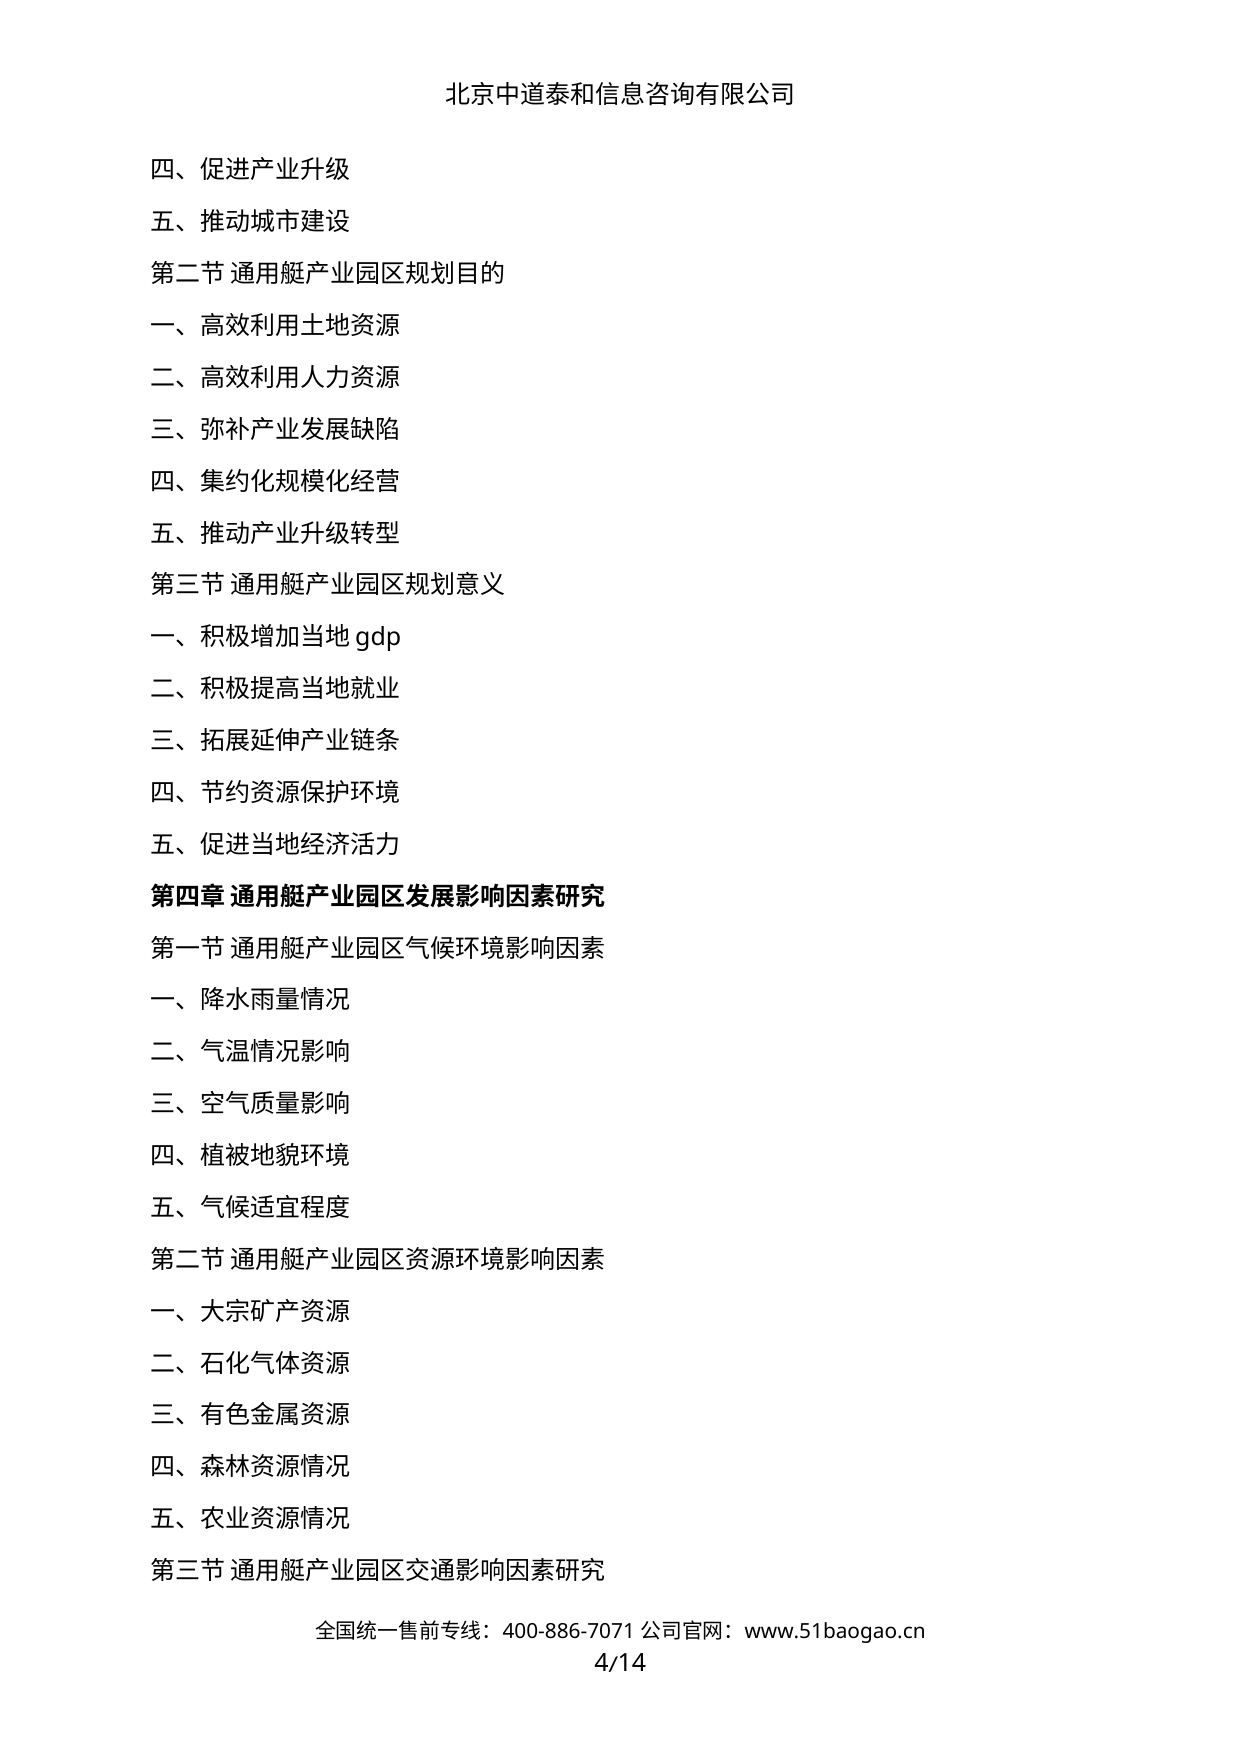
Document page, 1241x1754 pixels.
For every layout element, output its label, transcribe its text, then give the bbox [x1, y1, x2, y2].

text 四、植被地貌环境 [150, 1136, 1090, 1172]
text 三、空气质量影响 [150, 1084, 1090, 1120]
text 三、有色金属资源 [150, 1395, 1090, 1431]
text 第一节 通用艇产业园区气候环境影响因素 [150, 928, 1090, 964]
text 一、积极增加当地gdp [150, 617, 1090, 653]
text 第三节 通用艇产业园区规划意义 [150, 565, 1090, 601]
text 五、农业资源情况 [150, 1499, 1090, 1535]
text 一、高效利用土地资源 [150, 306, 1090, 342]
text 四、促进产业升级 [150, 150, 1090, 186]
text 一、降水雨量情况 [150, 980, 1090, 1016]
text 四、节约资源保护环境 [150, 772, 1090, 809]
text 五、推动产业升级转型 [150, 513, 1090, 549]
text 第三节 通用艇产业园区交通影响因素研究 [150, 1551, 1090, 1587]
text 二、石化气体资源 [150, 1343, 1090, 1379]
text 四、集约化规模化经营 [150, 461, 1090, 497]
text 一、大宗矿产资源 [150, 1291, 1090, 1327]
text 五、气候适宜程度 [150, 1187, 1090, 1224]
text 第二节 通用艇产业园区规划目的 [150, 254, 1090, 290]
text 五、促进当地经济活力 [150, 824, 1090, 861]
text 四、森林资源情况 [150, 1447, 1090, 1483]
text 二、气温情况影响 [150, 1032, 1090, 1068]
text 第二节 通用艇产业园区资源环境影响因素 [150, 1239, 1090, 1276]
text 三、弥补产业发展缺陷 [150, 409, 1090, 446]
text 三、拓展延伸产业链条 [150, 721, 1090, 757]
text 第四章 通用艇产业园区发展影响因素研究 [150, 876, 1090, 912]
text 五、推动城市建设 [150, 202, 1090, 238]
text 二、高效利用人力资源 [150, 357, 1090, 394]
text 二、积极提高当地就业 [150, 669, 1090, 705]
